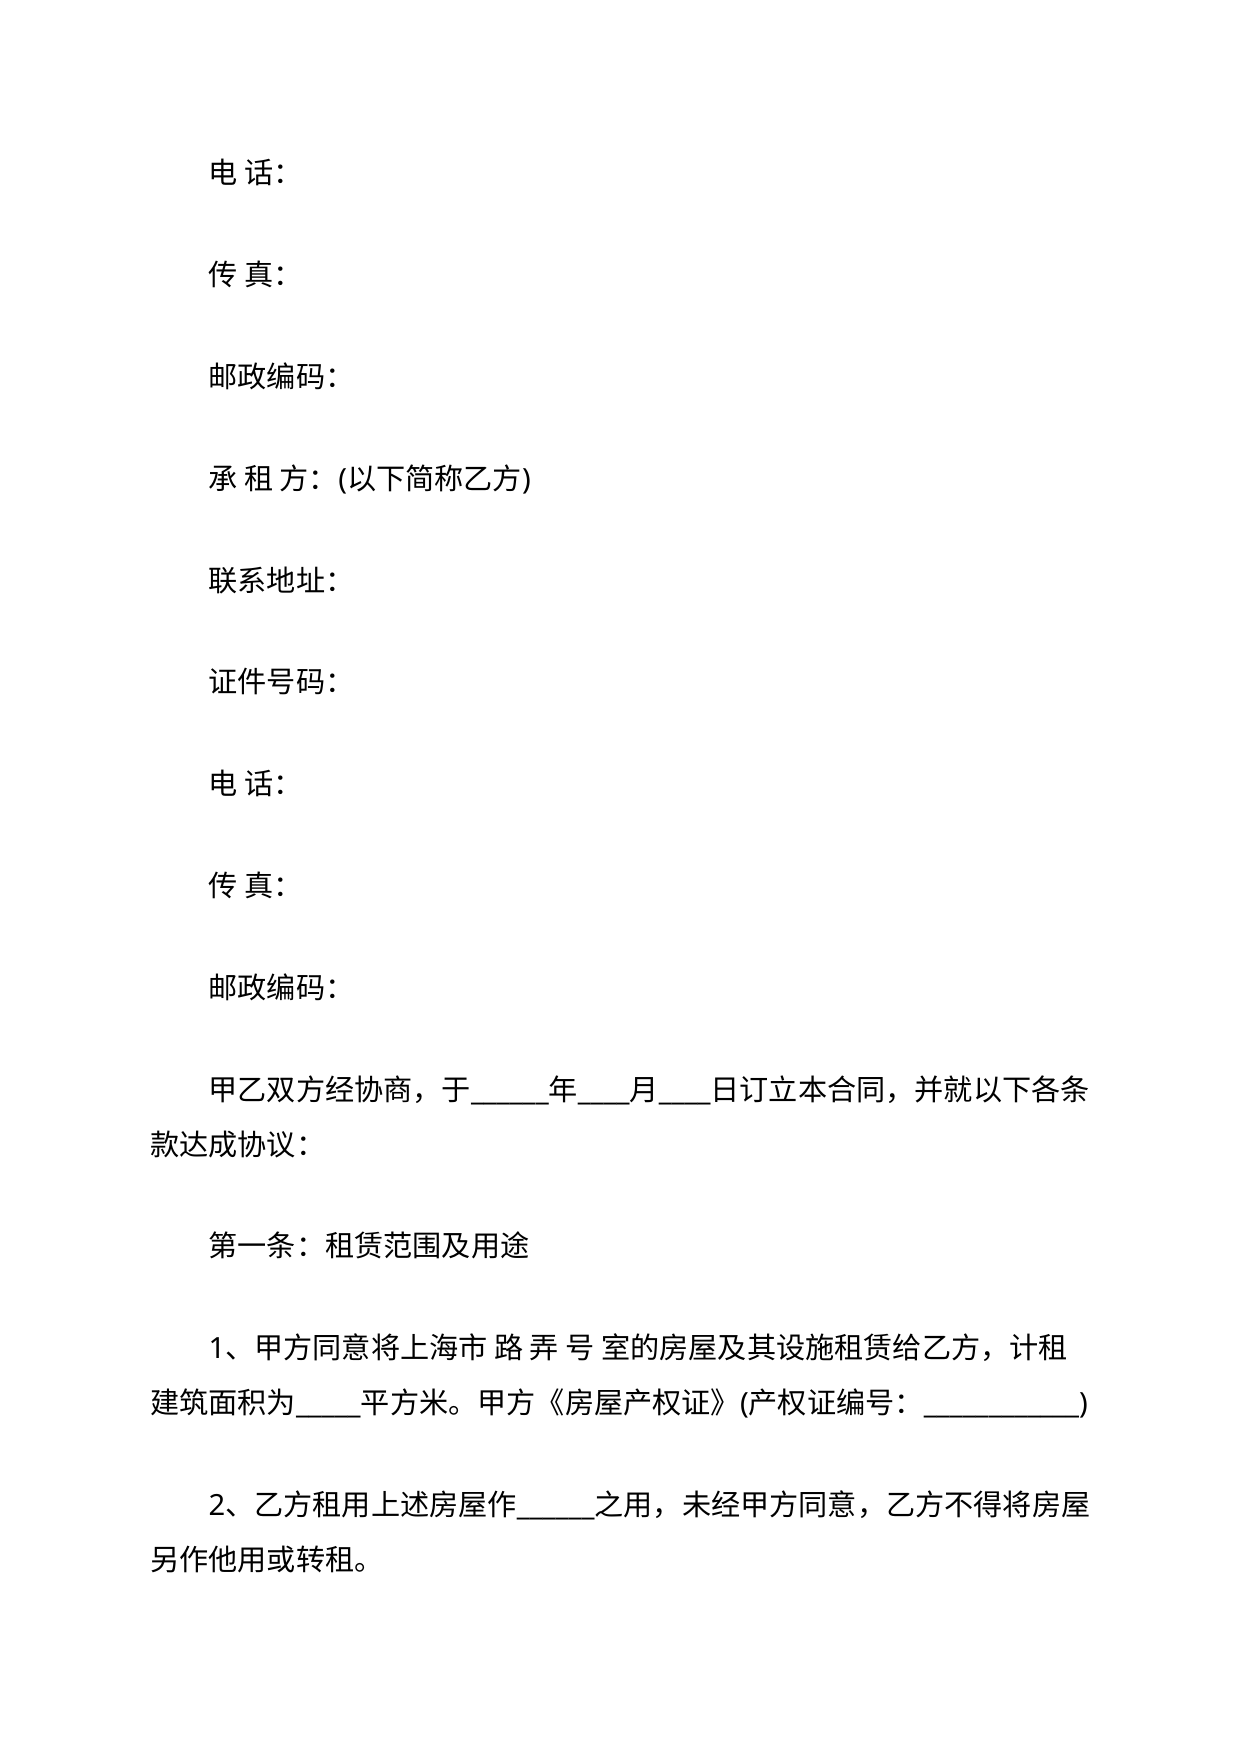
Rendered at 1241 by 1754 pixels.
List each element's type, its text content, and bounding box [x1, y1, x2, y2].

text 传 真： [150, 863, 1090, 905]
text 2、乙方租用上述房屋作______之用，未经甲方同意，乙方不得将房屋另作他用或转租。 [150, 1482, 1090, 1579]
text 甲乙双方经协商，于______年____月____日订立本合同，并就以下各条款达成协议： [150, 1066, 1090, 1163]
text 证件号码： [150, 659, 1090, 701]
text 联系地址： [150, 557, 1090, 599]
text 邮政编码： [150, 964, 1090, 1007]
text 承 租 方：(以下简称乙方) [150, 455, 1090, 498]
text 电 话： [150, 761, 1090, 803]
text 1、甲方同意将上海市 路 弄 号 室的房屋及其设施租赁给乙方，计租建筑面积为_____平方米。甲方《房屋产权证》(产权证编号：____________) [150, 1325, 1090, 1422]
text 电 话： [150, 150, 1090, 192]
text 传 真： [150, 252, 1090, 294]
text 第一条：租赁范围及用途 [150, 1223, 1090, 1265]
text 邮政编码： [150, 353, 1090, 396]
